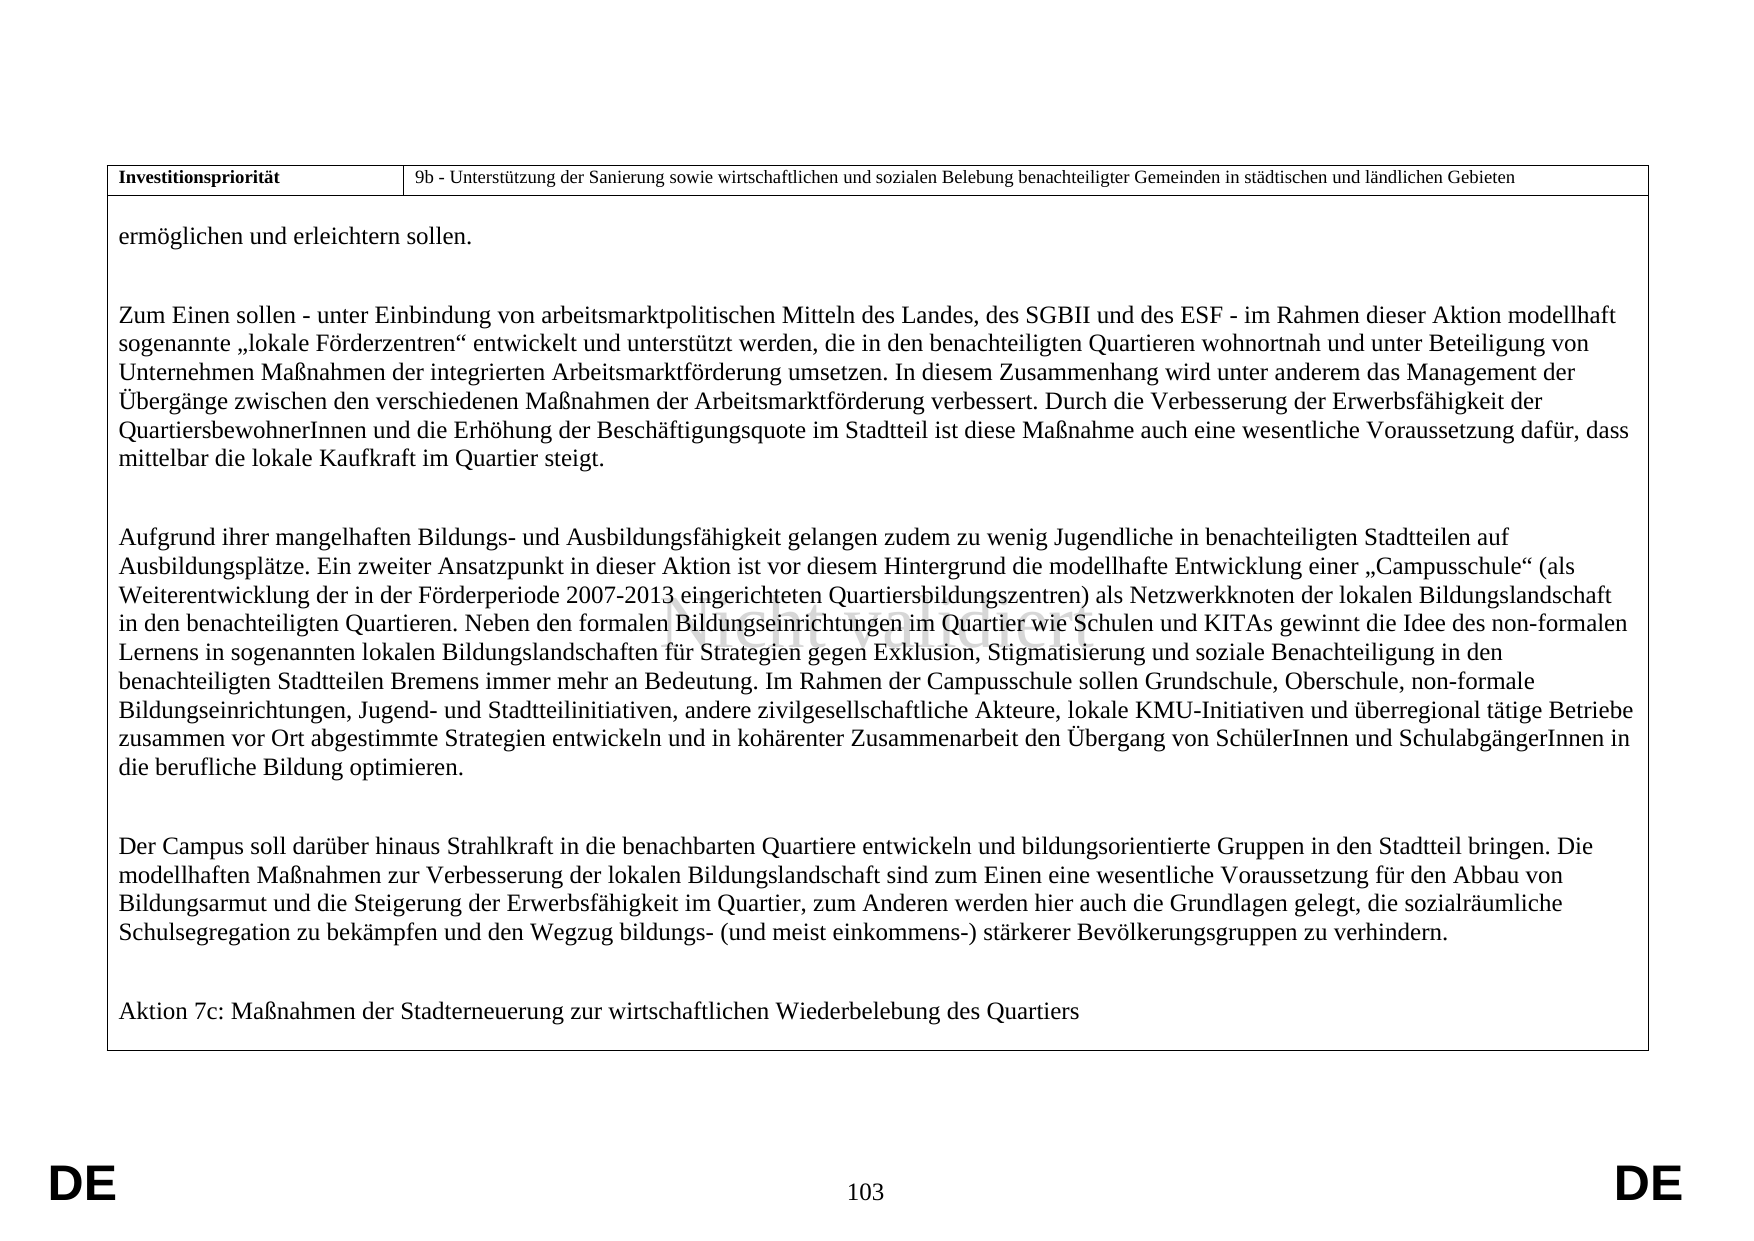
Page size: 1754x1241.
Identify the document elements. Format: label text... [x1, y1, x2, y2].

table_header 9b - Unterstützung der Sanierung sowie wirtschaftlichen und sozialen Belebung benachteiligter Gemeinden in städtischen und ländlichen Gebieten [404, 166, 1648, 195]
table_header Investitionspriorität [108, 166, 403, 195]
